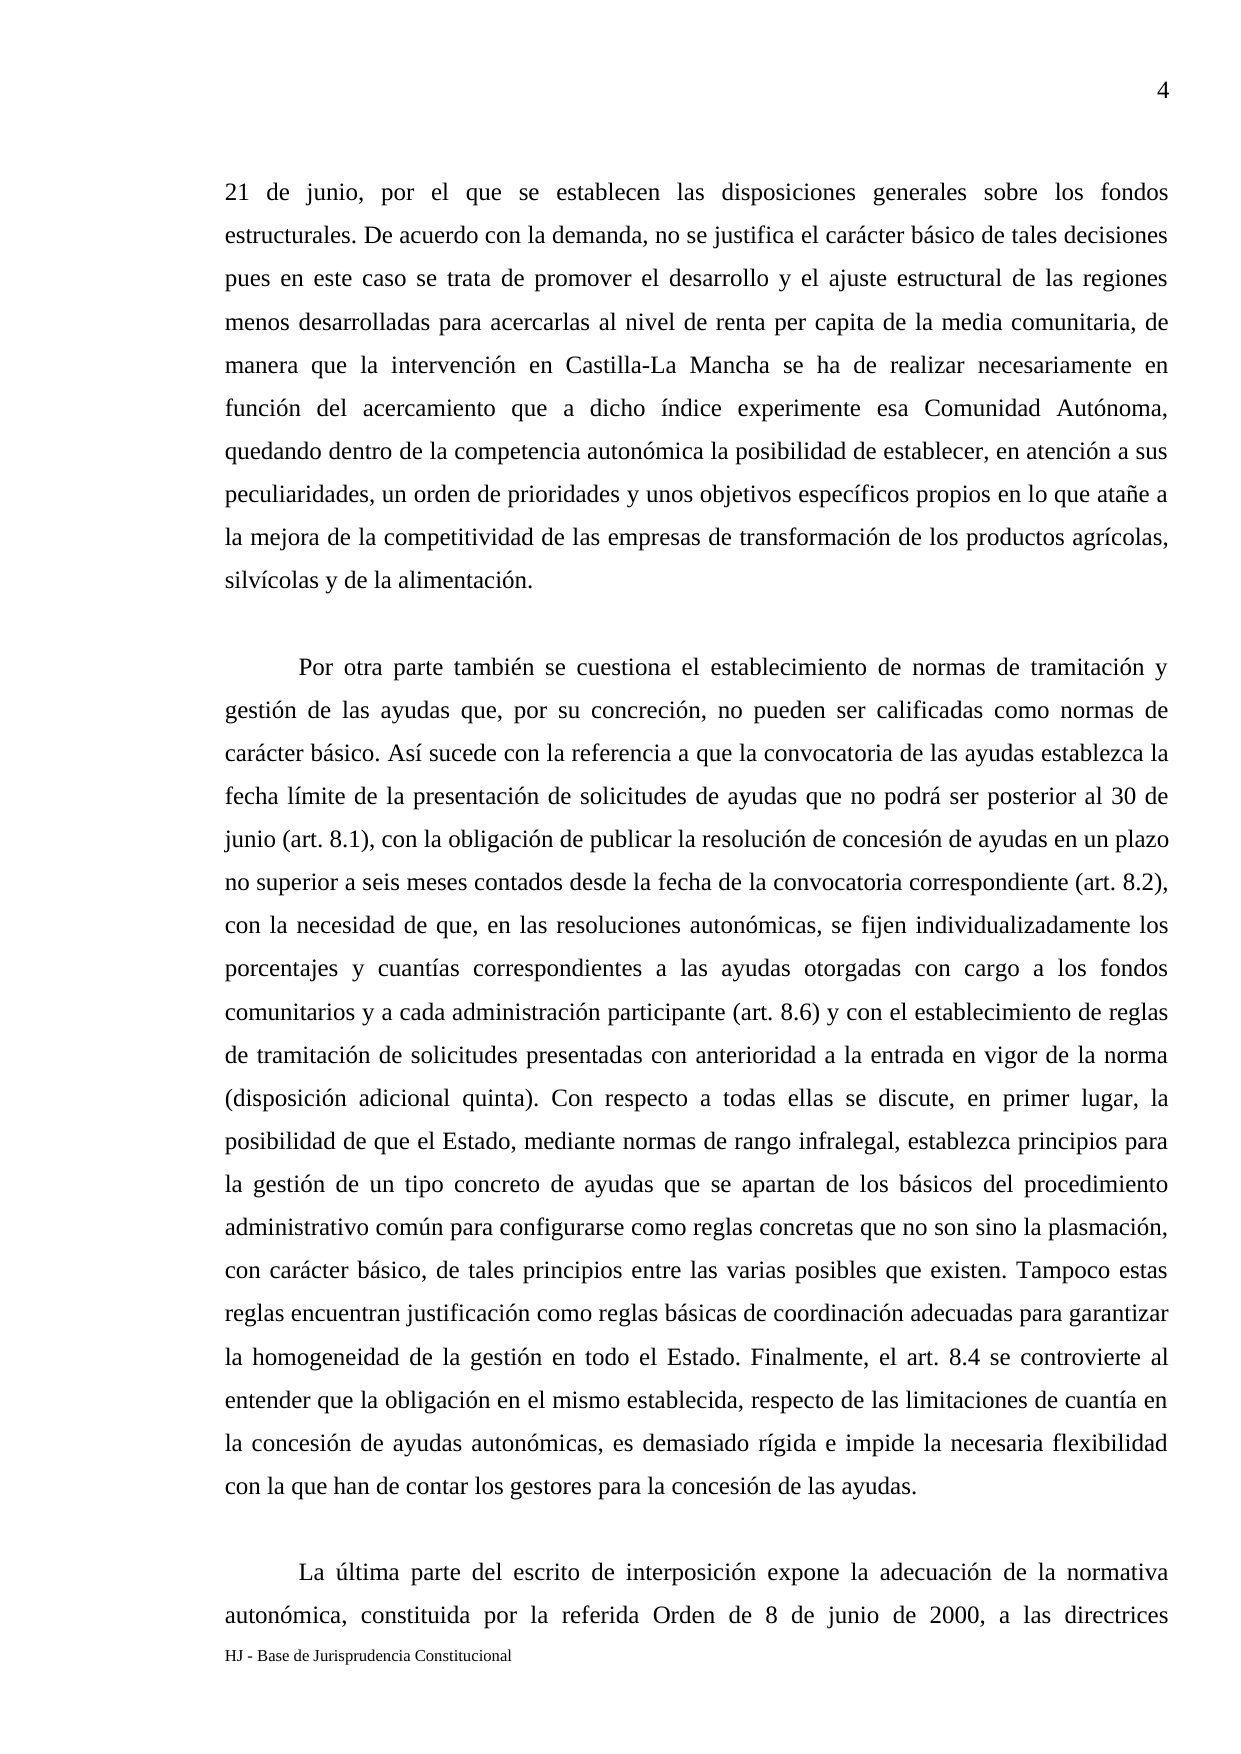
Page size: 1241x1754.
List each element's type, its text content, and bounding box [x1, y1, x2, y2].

text Por otra parte también se cuestiona el establecimiento de normas de tramitación y gestión de las ayudas que, por su concreción, no pueden ser calificadas como normas de carácter básico. Así sucede con la referencia a que la convocatoria de las ayudas establezca la fecha límite de la presentación de solicitudes de ayudas que no podrá ser posterior al 30 de junio (art. 8.1), con la obligación de publicar la resolución de concesión de ayudas en un plazo no superior a seis meses contados desde la fecha de la convocatoria correspondiente (art. 8.2), con la necesidad de que, en las resoluciones autonómicas, se fijen individualizadamente los porcentajes y cuantías correspondientes a las ayudas otorgadas con cargo a los fondos comunitarios y a cada administración participante (art. 8.6) y con el establecimiento de reglas de tramitación de solicitudes presentadas con anterioridad a la entrada en vigor de la norma (disposición adicional quinta). Con respecto a todas ellas se discute, en primer lugar, la posibilidad de que el Estado, mediante normas de rango infralegal, establezca principios para la gestión de un tipo concreto de ayudas que se apartan de los básicos del procedimiento administrativo común para configurarse como reglas concretas que no son sino la plasmación, con carácter básico, de tales principios entre las varias posibles que existen. Tampoco estas reglas encuentran justificación como reglas básicas de coordinación adecuadas para garantizar la homogeneidad de la gestión en todo el Estado. Finalmente, el art. 8.4 se controvierte al entender que la obligación en el mismo establecida, respecto de las limitaciones de cuantía en la concesión de ayudas autonómicas, es demasiado rígida e impide la necesaria flexibilidad con la que han de contar los gestores para la concesión de las ayudas. [224, 652, 1169, 1500]
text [224, 177, 1169, 594]
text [224, 1557, 1169, 1629]
